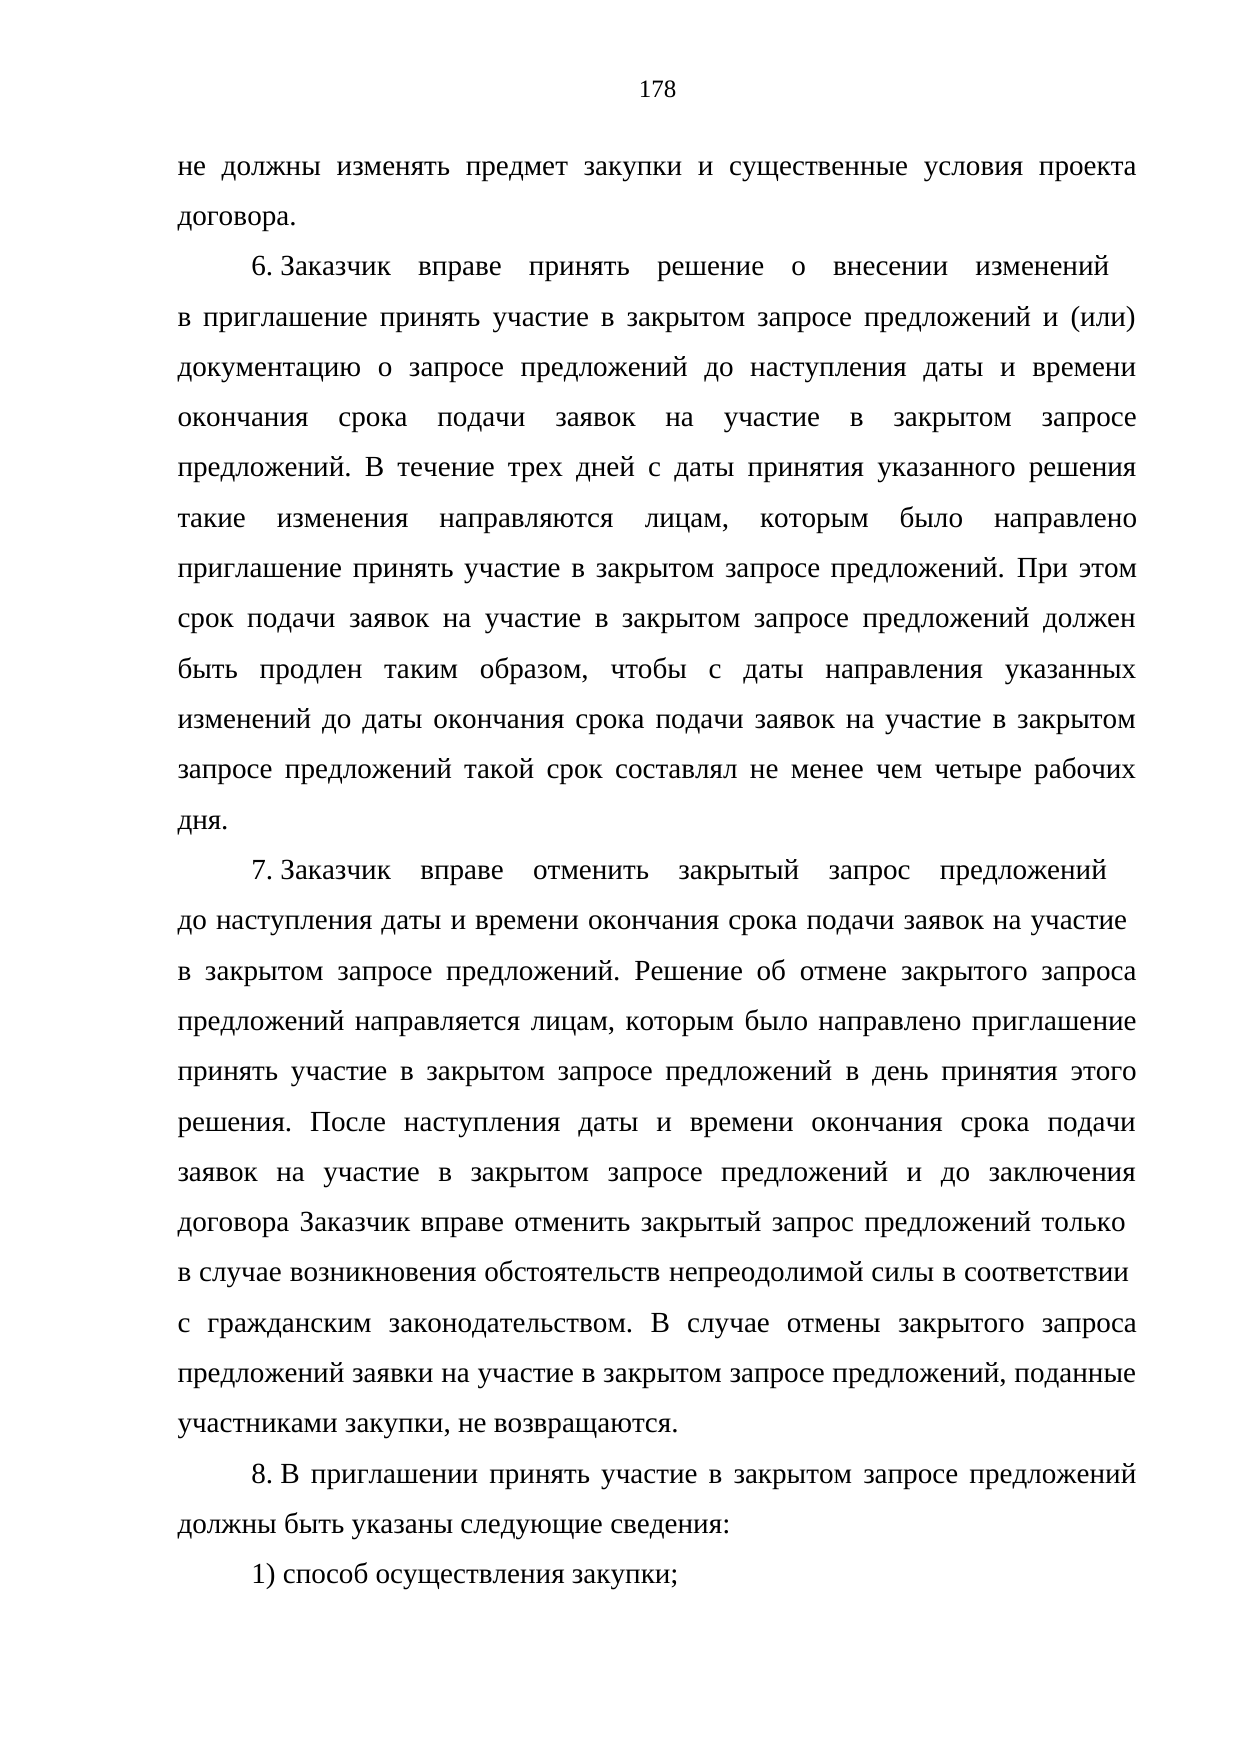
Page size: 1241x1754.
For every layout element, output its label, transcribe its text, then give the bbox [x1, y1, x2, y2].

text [177, 148, 1137, 232]
text 8. В приглашении принять участие в закрытом запросе предложений должны быть указаны следующие сведения: [177, 1456, 1137, 1540]
text 6. Заказчик вправе принять решение о внесении изменений в приглашение принять участие в закрытом запросе предложений и (или) документацию о запросе предложений до наступления даты и времени окончания срока подачи заявок на участие в закрытом запросе предложений. В течение трех дней с даты принятия указанного решения такие изменения направляются лицам, которым было направлено приглашение принять участие в закрытом запросе предложений. При этом срок подачи заявок на участие в закрытом запросе предложений должен быть продлен таким образом, чтобы с даты направления указанных изменений до даты окончания срока подачи заявок на участие в закрытом запросе предложений такой срок составлял не менее чем четыре рабочих дня. [177, 248, 1137, 835]
text 7. Заказчик вправе отменить закрытый запрос предложений до наступления даты и времени окончания срока подачи заявок на участие в закрытом запросе предложений. Решение об отмене закрытого запроса предложений направляется лицам, которым было направлено приглашение принять участие в закрытом запросе предложений в день принятия этого решения. После наступления даты и времени окончания срока подачи заявок на участие в закрытом запросе предложений и до заключения договора Заказчик вправе отменить закрытый запрос предложений только в случае возникновения обстоятельств непреодолимой силы в соответствии с гражданским законодательством. В случае отмены закрытого запроса предложений заявки на участие в закрытом запросе предложений, поданные участниками закупки, не возвращаются. [177, 852, 1137, 1439]
text 1) способ осуществления закупки; [177, 1556, 1137, 1590]
